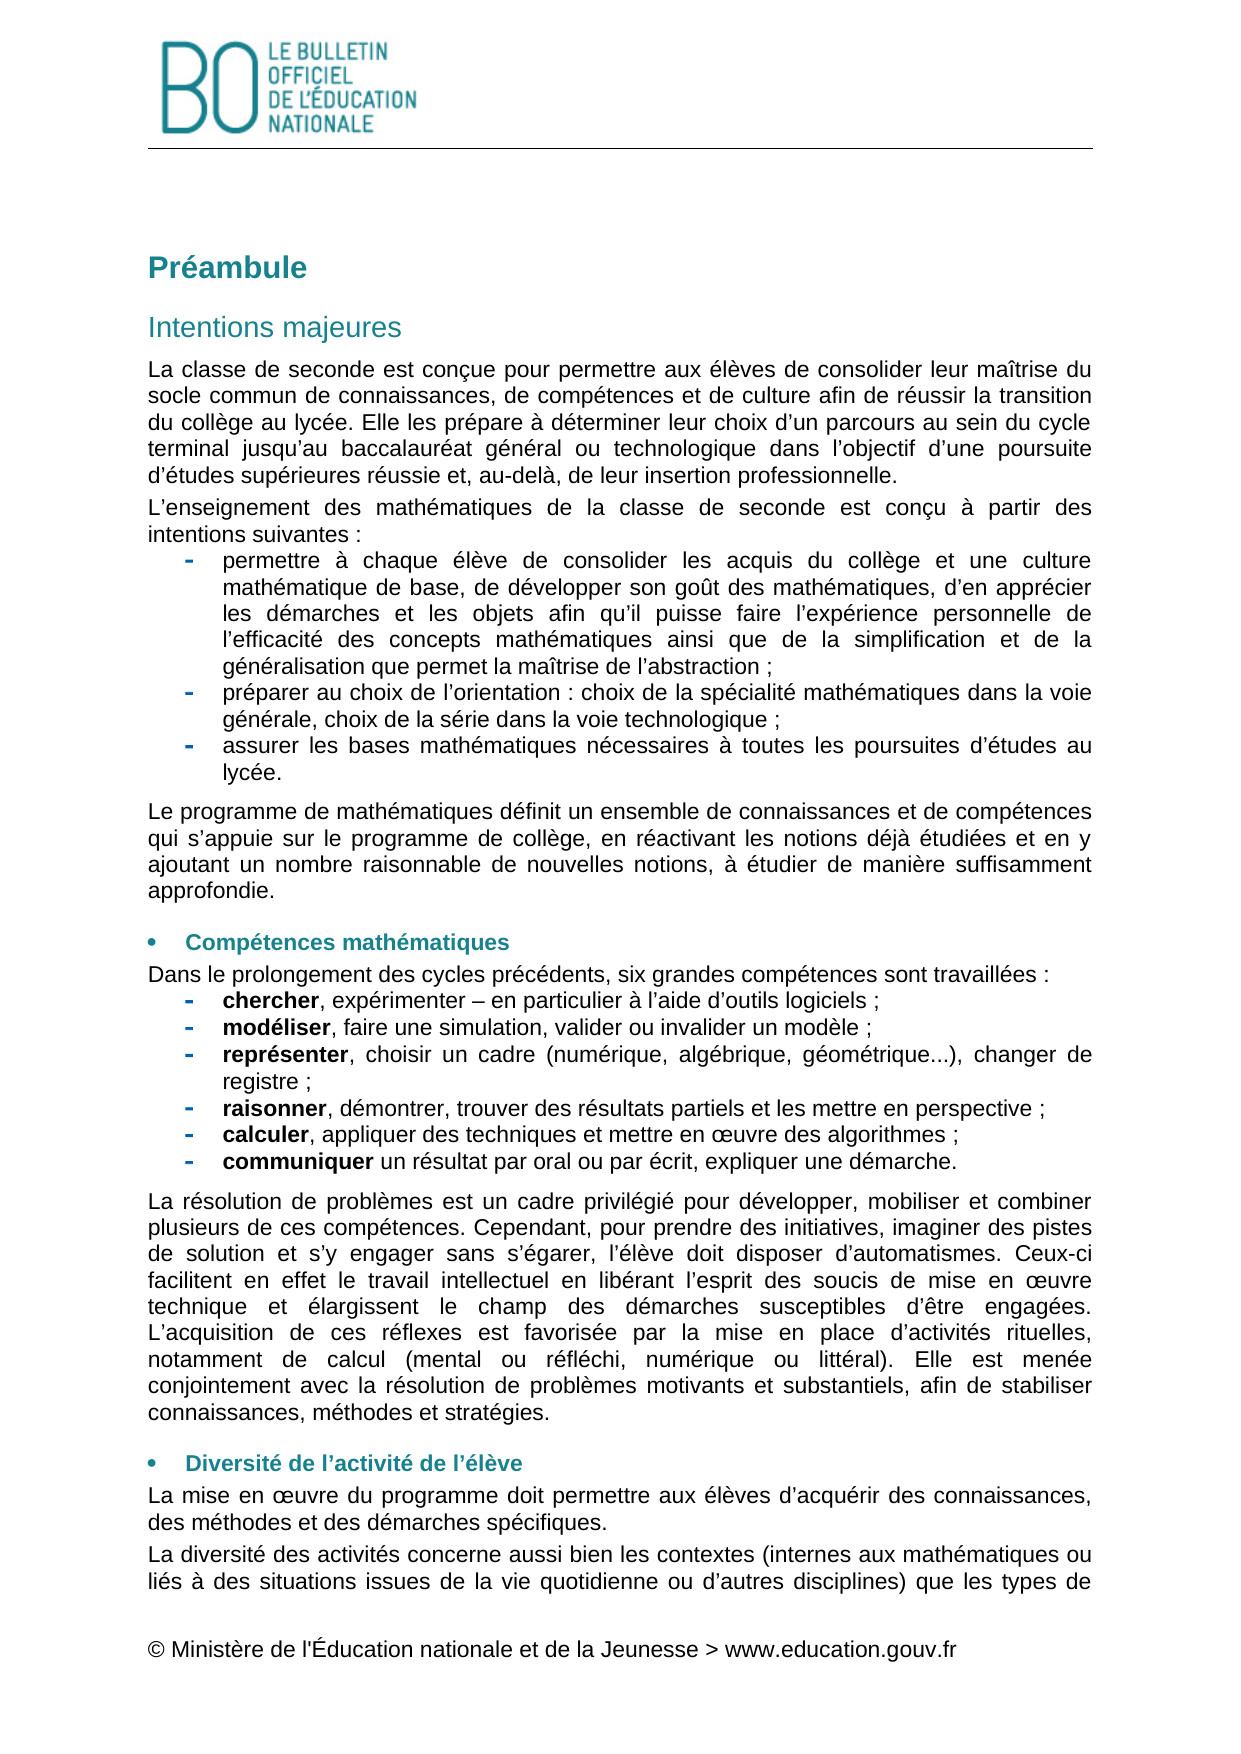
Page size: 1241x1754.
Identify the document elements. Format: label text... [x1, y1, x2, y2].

text La résolution de problèmes est un cadre privilégié pour développer, mobiliser et combiner plusieurs de ces compétences. Cependant, pour prendre des initiatives, imaginer des pistes de solution et s’y engager sans s’égarer, l’élève doit disposer d’automatismes. Ceux-ci facilitent en effet le travail intellectuel en libérant l’esprit des soucis de mise en œuvre technique et élargissent le champ des démarches susceptibles d’être engagées. L’acquisition de ces réflexes est favorisée par la mise en place d’activités rituelles, notamment de calcul (mental ou réfléchi, numérique ou littéral). Elle est menée conjointement avec la résolution de problèmes motivants et substantiels, afin de stabiliser connaissances, méthodes et stratégies. [148, 1188, 1093, 1425]
text Dans le prolongement des cycles précédents, six grandes compétences sont travaillées : [148, 961, 1093, 987]
list modéliser, faire une simulation, valider ou invalider un modèle ; [185, 1014, 1093, 1041]
text Le programme de mathématiques définit un ensemble de connaissances et de compétences qui s’appuie sur le programme de collège, en réactivant les notions déjà étudiées et en y ajoutant un nombre raisonnable de nouvelles notions, à étudier de manière suffisamment approfondie. [148, 798, 1093, 903]
list permettre à chaque élève de consolider les acquis du collège et une culture mathématique de base, de développer son goût des mathématiques, d’en apprécier les démarches et les objets afin qu’il puisse faire l’expérience personnelle de l’efficacité des concepts mathématiques ainsi que de la simplification et de la généralisation que permet la maîtrise de l’abstraction ; [185, 547, 1093, 679]
list représenter, choisir un cadre (numérique, algébrique, géométrique...), changer de registre ; [185, 1041, 1093, 1094]
list chercher, expérimenter – en particulier à l’aide d’outils logiciels ; [185, 987, 1093, 1014]
list assurer les bases mathématiques nécessaires à toutes les poursuites d’études au lycée. [185, 732, 1093, 786]
picture [160, 20, 429, 146]
list calculer, appliquer des techniques et mettre en œuvre des algorithmes ; [185, 1121, 1093, 1148]
list raisonner, démontrer, trouver des résultats partiels et les mettre en perspective ; [185, 1094, 1093, 1121]
list préparer au choix de l’orientation : choix de la spécialité mathématiques dans la voie générale, choix de la série dans la voie technologique ; [185, 679, 1093, 732]
subtitle Compétences mathématiques [148, 928, 1093, 955]
list communiquer un résultat par oral ou par écrit, expliquer une démarche. [185, 1148, 1093, 1175]
text La classe de seconde est conçue pour permettre aux élèves de consolider leur maîtrise du socle commun de connaissances, de compétences et de culture afin de réussir la transition du collège au lycée. Elle les prépare à déterminer leur choix d’un parcours au sein du cycle terminal jusqu’au baccalauréat général ou technologique dans l’objectif d’une poursuite d’études supérieures réussie et, au-delà, de leur insertion professionnelle. [148, 356, 1093, 488]
text La mise en œuvre du programme doit permettre aux élèves d’acquérir des connaissances, des méthodes et des démarches spécifiques. [148, 1482, 1093, 1535]
subtitle Intentions majeures [148, 310, 1093, 344]
subtitle Diversité de l’activité de l’élève [148, 1450, 1093, 1476]
subtitle Préambule [148, 249, 1093, 285]
text L’enseignement des mathématiques de la classe de seconde est conçu à partir des intentions suivantes : [148, 494, 1093, 547]
